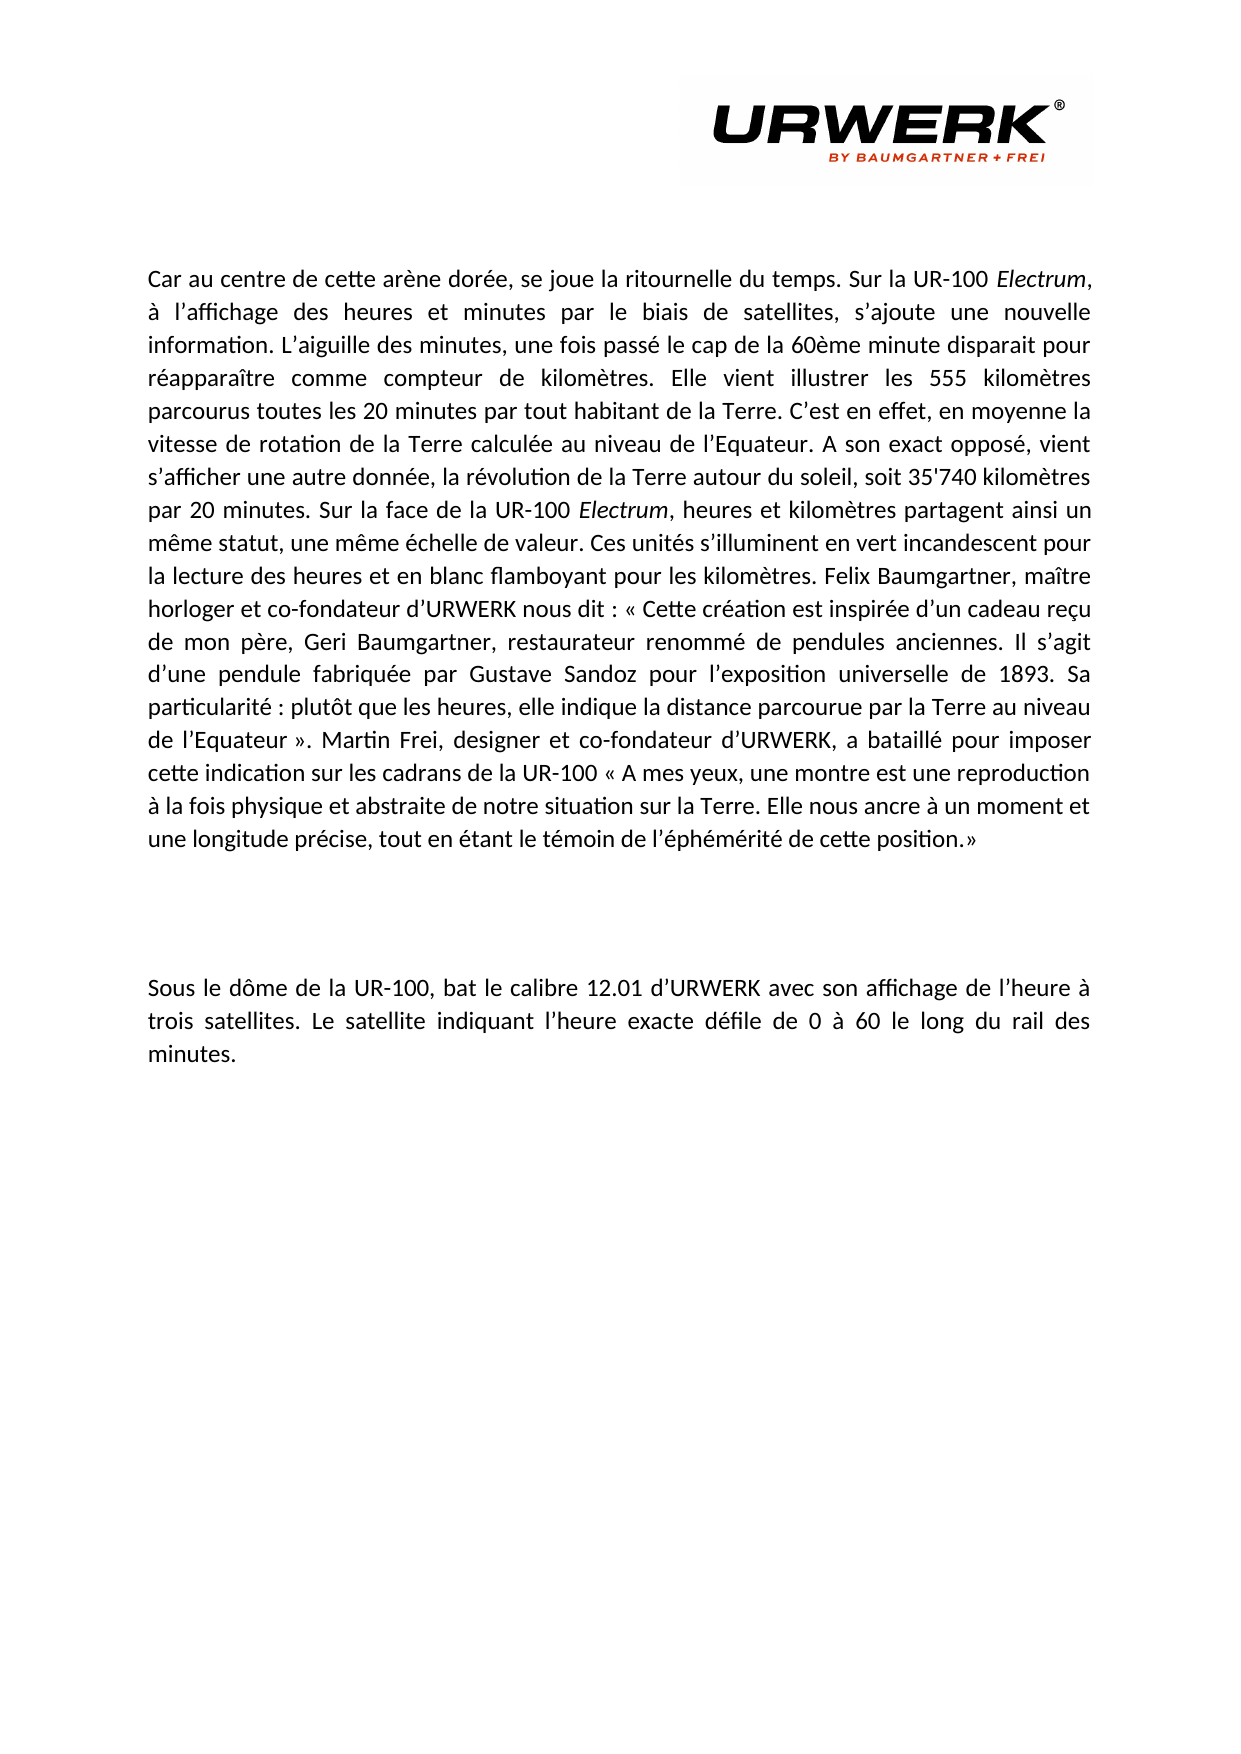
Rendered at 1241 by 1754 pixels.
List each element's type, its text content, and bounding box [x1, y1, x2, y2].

text Sous le dôme de la UR-100, bat le calibre 12.01 d’URWERK avec son affichage de l’heure à trois satellites. Le satellite indiquant l’heure exacte défile de 0 à 60 le long du rail des minutes. [148, 972, 1093, 1068]
text Car au centre de cette arène dorée, se joue la ritournelle du temps. Sur la UR-100 Electrum, à l’affichage des heures et minutes par le biais de satellites, s’ajoute une nouvelle information. L’aiguille des minutes, une fois passé le cap de la 60ème minute disparait pour réapparaître comme compteur de kilomètres. Elle vient illustrer les 555 kilomètres parcourus toutes les 20 minutes par tout habitant de la Terre. C’est en effet, en moyenne la vitesse de rotation de la Terre calculée au niveau de l’Equateur. A son exact opposé, vient s’afficher une autre donnée, la révolution de la Terre autour du soleil, soit 35'740 kilomètres par 20 minutes. Sur la face de la UR-100 Electrum, heures et kilomètres partagent ainsi un même statut, une même échelle de valeur. Ces unités s’illuminent en vert incandescent pour la lecture des heures et en blanc flamboyant pour les kilomètres. Felix Baumgartner, maître horloger et co-fondateur d’URWERK nous dit : « Cette création est inspirée d’un cadeau reçu de mon père, Geri Baumgartner, restaurateur renommé de pendules anciennes. Il s’agit d’une pendule fabriquée par Gustave Sandoz pour l’exposition universelle de 1893. Sa particularité : plutôt que les heures, elle indique la distance parcourue par la Terre au niveau de l’Equateur ». Martin Frei, designer et co-fondateur d’URWERK, a bataillé pour imposer cette indication sur les cadrans de la UR-100 « A mes yeux, une montre est une reproduction à la fois physique et abstraite de notre situation sur la Terre. Elle nous ancre à un moment et une longitude précise, tout en étant le témoin de l’éphémérité de cette position.» [148, 264, 1093, 854]
picture [679, 73, 1093, 186]
